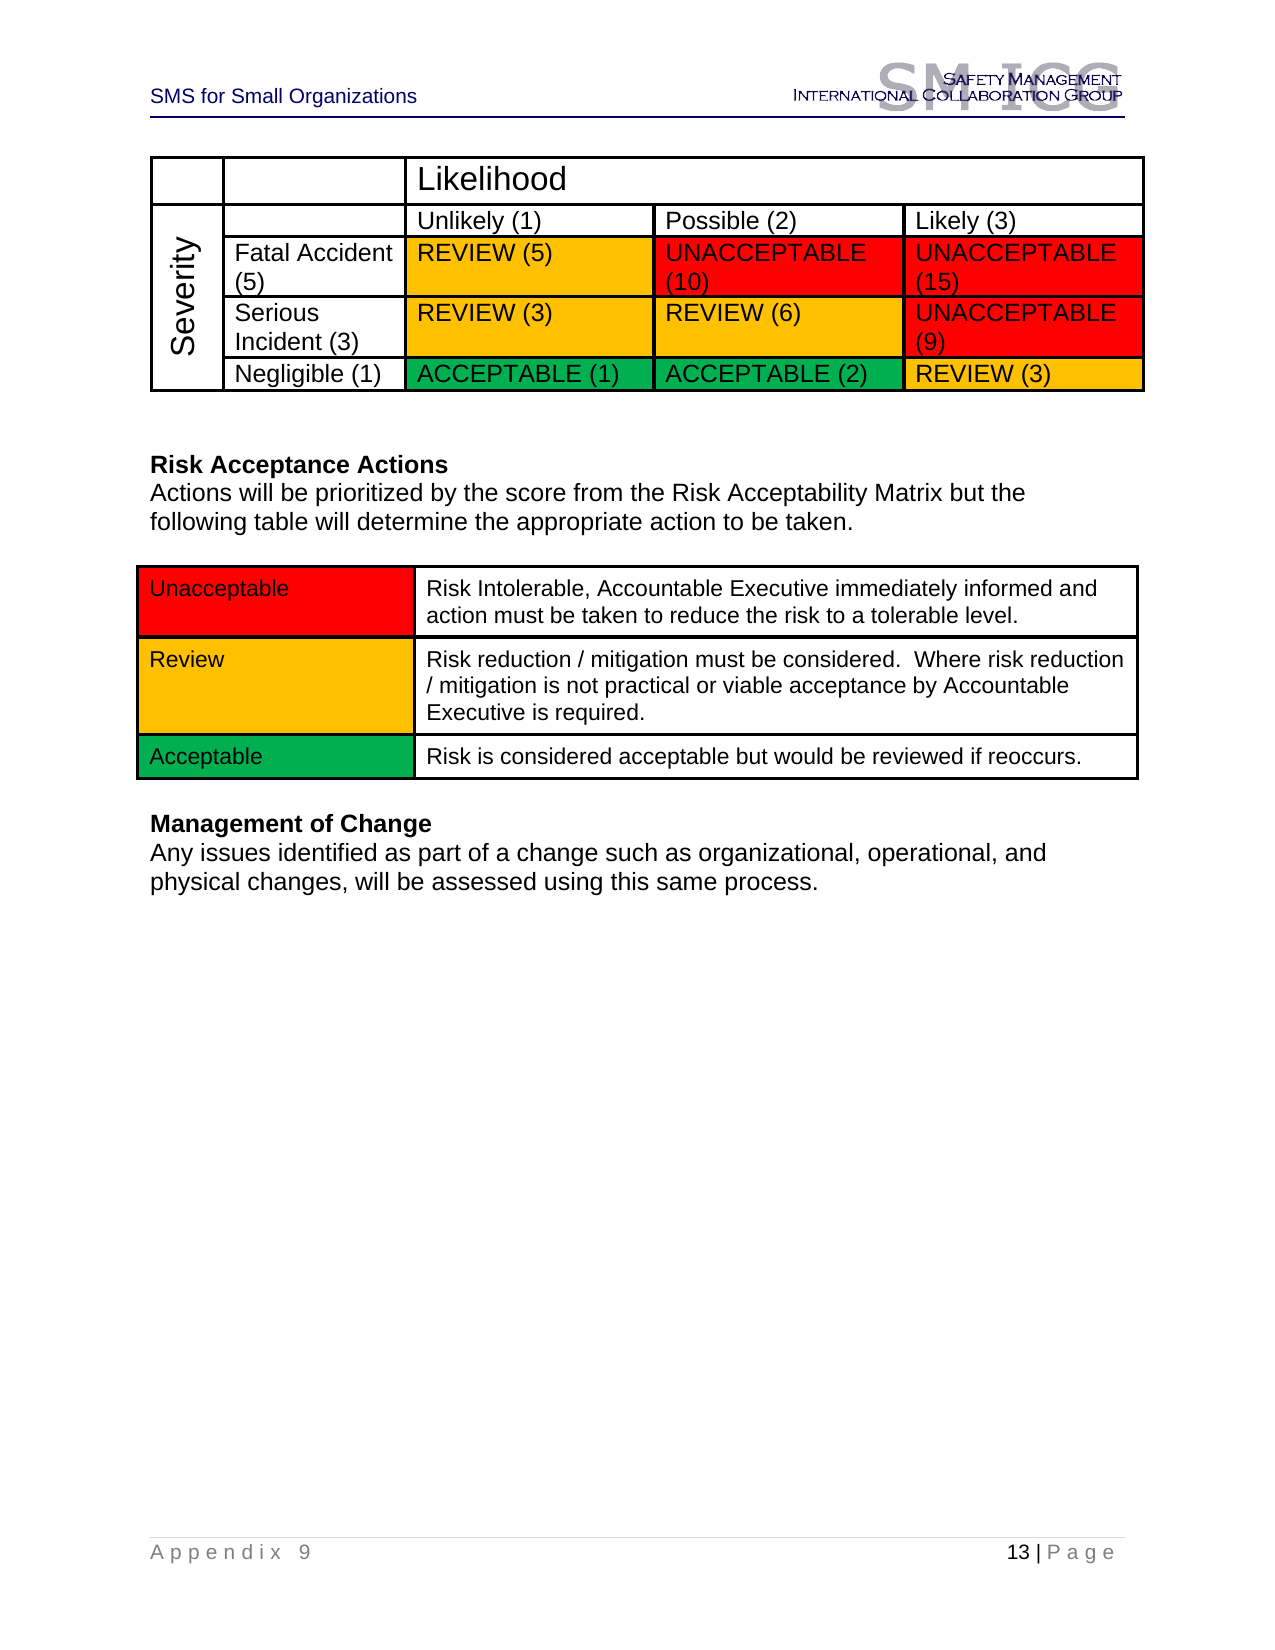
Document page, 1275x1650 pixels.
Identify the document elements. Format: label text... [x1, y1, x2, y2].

table_cell [225, 206, 404, 234]
text Management of Change [150, 809, 1125, 838]
text Actions will be prioritized by the score from the Risk Acceptability Matrix but the following table will determine the appropriate action to be taken. [150, 478, 1125, 536]
table_cell UNACCEPTABLE (10) [656, 238, 902, 295]
table_cell ACCEPTABLE (1) [407, 359, 652, 389]
table_cell Unlikely (1) [407, 206, 652, 234]
table_cell Risk is considered acceptable but would be reviewed if reoccurs. [416, 736, 1136, 777]
text Any issues identified as part of a change such as organizational, operational, and physical changes, will be assessed using this same process. [150, 838, 1125, 895]
table_cell Negligible (1) [225, 359, 404, 389]
table_header [225, 159, 404, 203]
table_cell REVIEW (3) [407, 298, 652, 356]
picture [783, 49, 1132, 123]
table_header [153, 159, 222, 203]
table_cell Fatal Accident (5) [225, 238, 404, 295]
table_cell Review [139, 639, 413, 733]
table_cell Acceptable [139, 736, 413, 777]
table_cell Severity [153, 206, 222, 389]
table_cell Possible (2) [656, 206, 902, 234]
table_cell REVIEW (3) [906, 359, 1142, 389]
table_cell Risk reduction / mitigation must be considered. Where risk reduction / mitigation is not practical or viable acceptance by Accountable Executive is required. [416, 639, 1136, 733]
table_cell Likely (3) [906, 206, 1142, 234]
table_cell ACCEPTABLE (2) [656, 359, 902, 389]
table_cell UNACCEPTABLE (9) [906, 298, 1142, 356]
table_cell REVIEW (5) [407, 238, 652, 295]
text Risk Acceptance Actions [150, 449, 1125, 478]
table_header Unacceptable [139, 568, 413, 635]
table_cell UNACCEPTABLE (15) [906, 238, 1142, 295]
table_header Risk Intolerable, Accountable Executive immediately informed and action must be taken to reduce the risk to a tolerable level. [416, 568, 1136, 635]
table_cell Serious Incident (3) [225, 298, 404, 356]
table_header Likelihood [407, 159, 1142, 203]
table_cell REVIEW (6) [656, 298, 902, 356]
